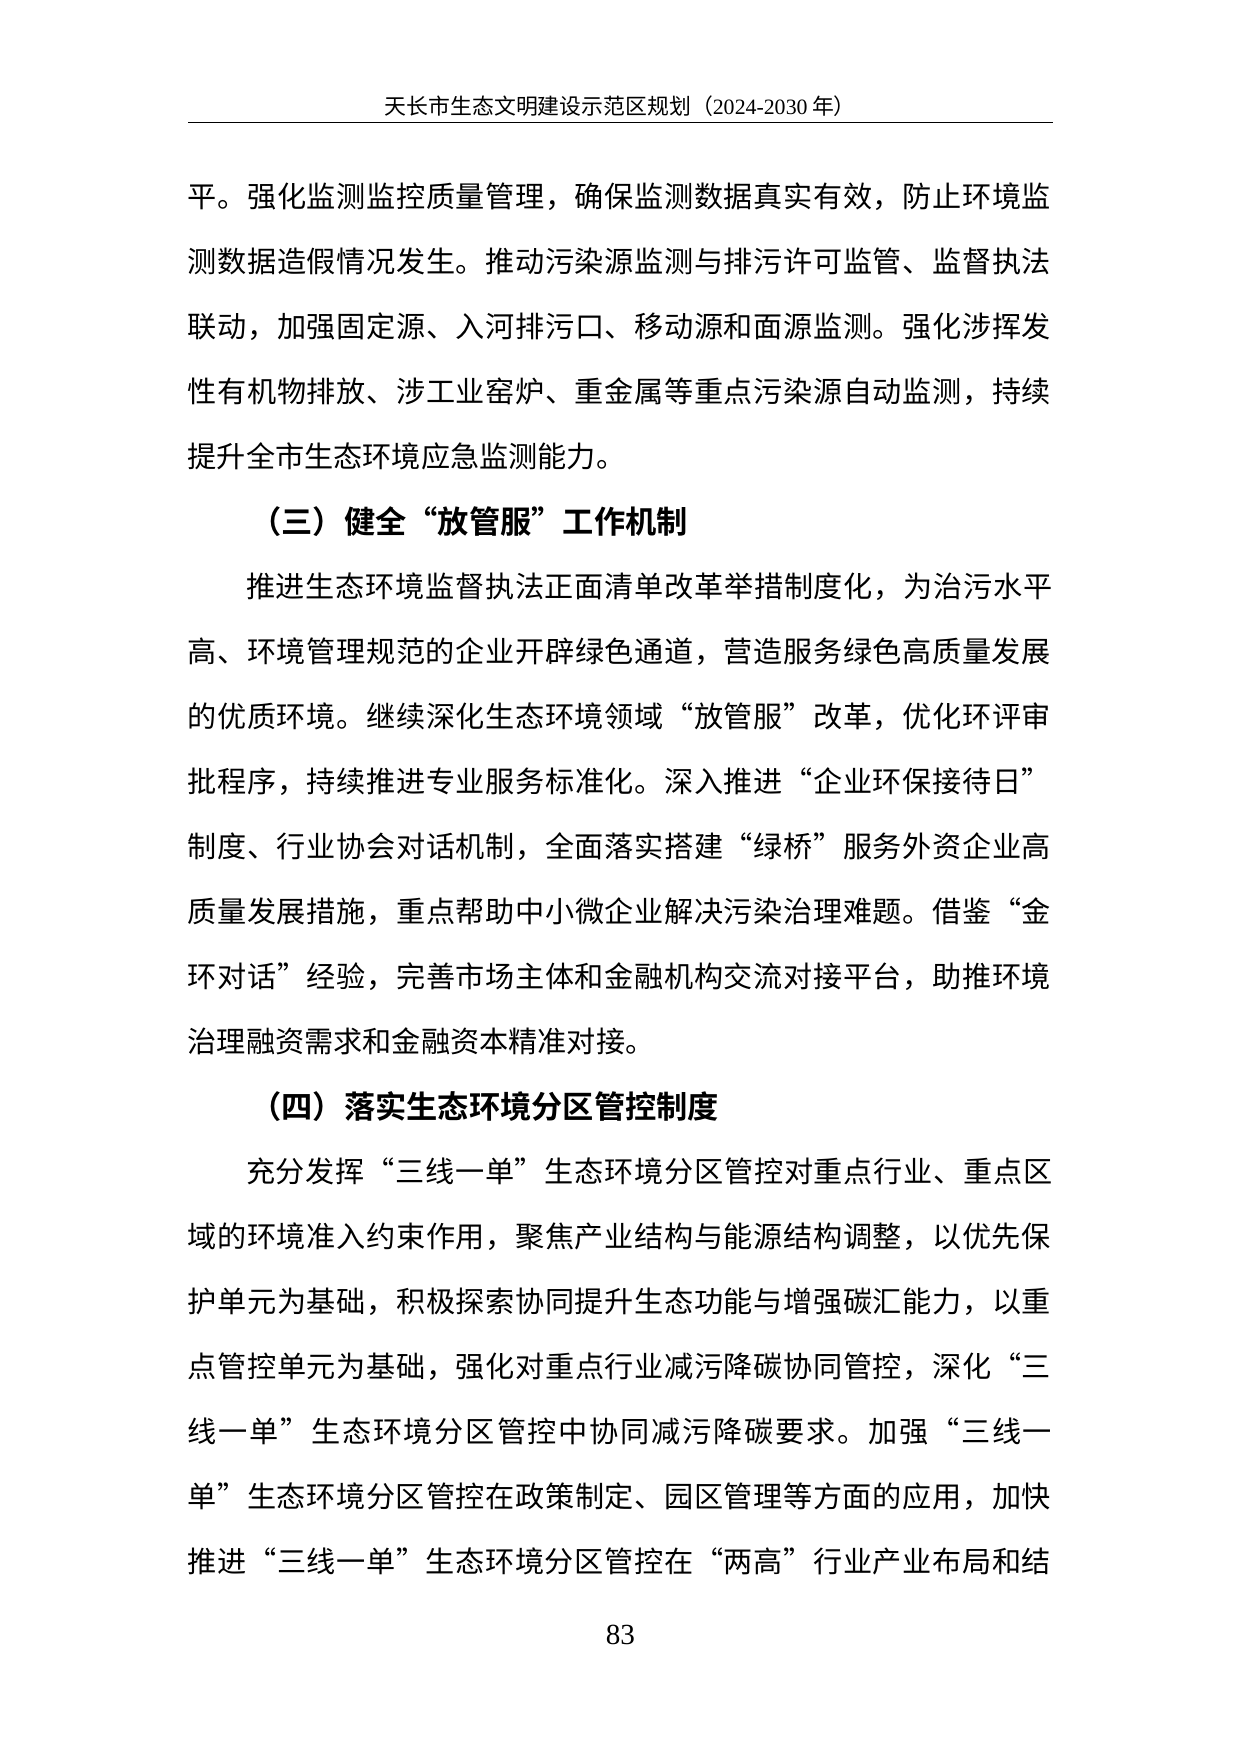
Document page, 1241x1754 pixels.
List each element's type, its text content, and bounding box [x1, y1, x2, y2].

text （三）健全“放管服”工作机制 [187, 487, 1053, 552]
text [187, 1137, 1053, 1592]
text （四）落实生态环境分区管控制度 [187, 1072, 1053, 1137]
text 推进生态环境监督执法正面清单改革举措制度化，为治污水平高、环境管理规范的企业开辟绿色通道，营造服务绿色高质量发展的优质环境。继续深化生态环境领域“放管服”改革，优化环评审批程序，持续推进专业服务标准化。深入推进“企业环保接待日”制度、行业协会对话机制，全面落实搭建“绿桥”服务外资企业高质量发展措施，重点帮助中小微企业解决污染治理难题。借鉴“金环对话”经验，完善市场主体和金融机构交流对接平台，助推环境治理融资需求和金融资本精准对接。 [187, 552, 1053, 1072]
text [187, 162, 1053, 487]
